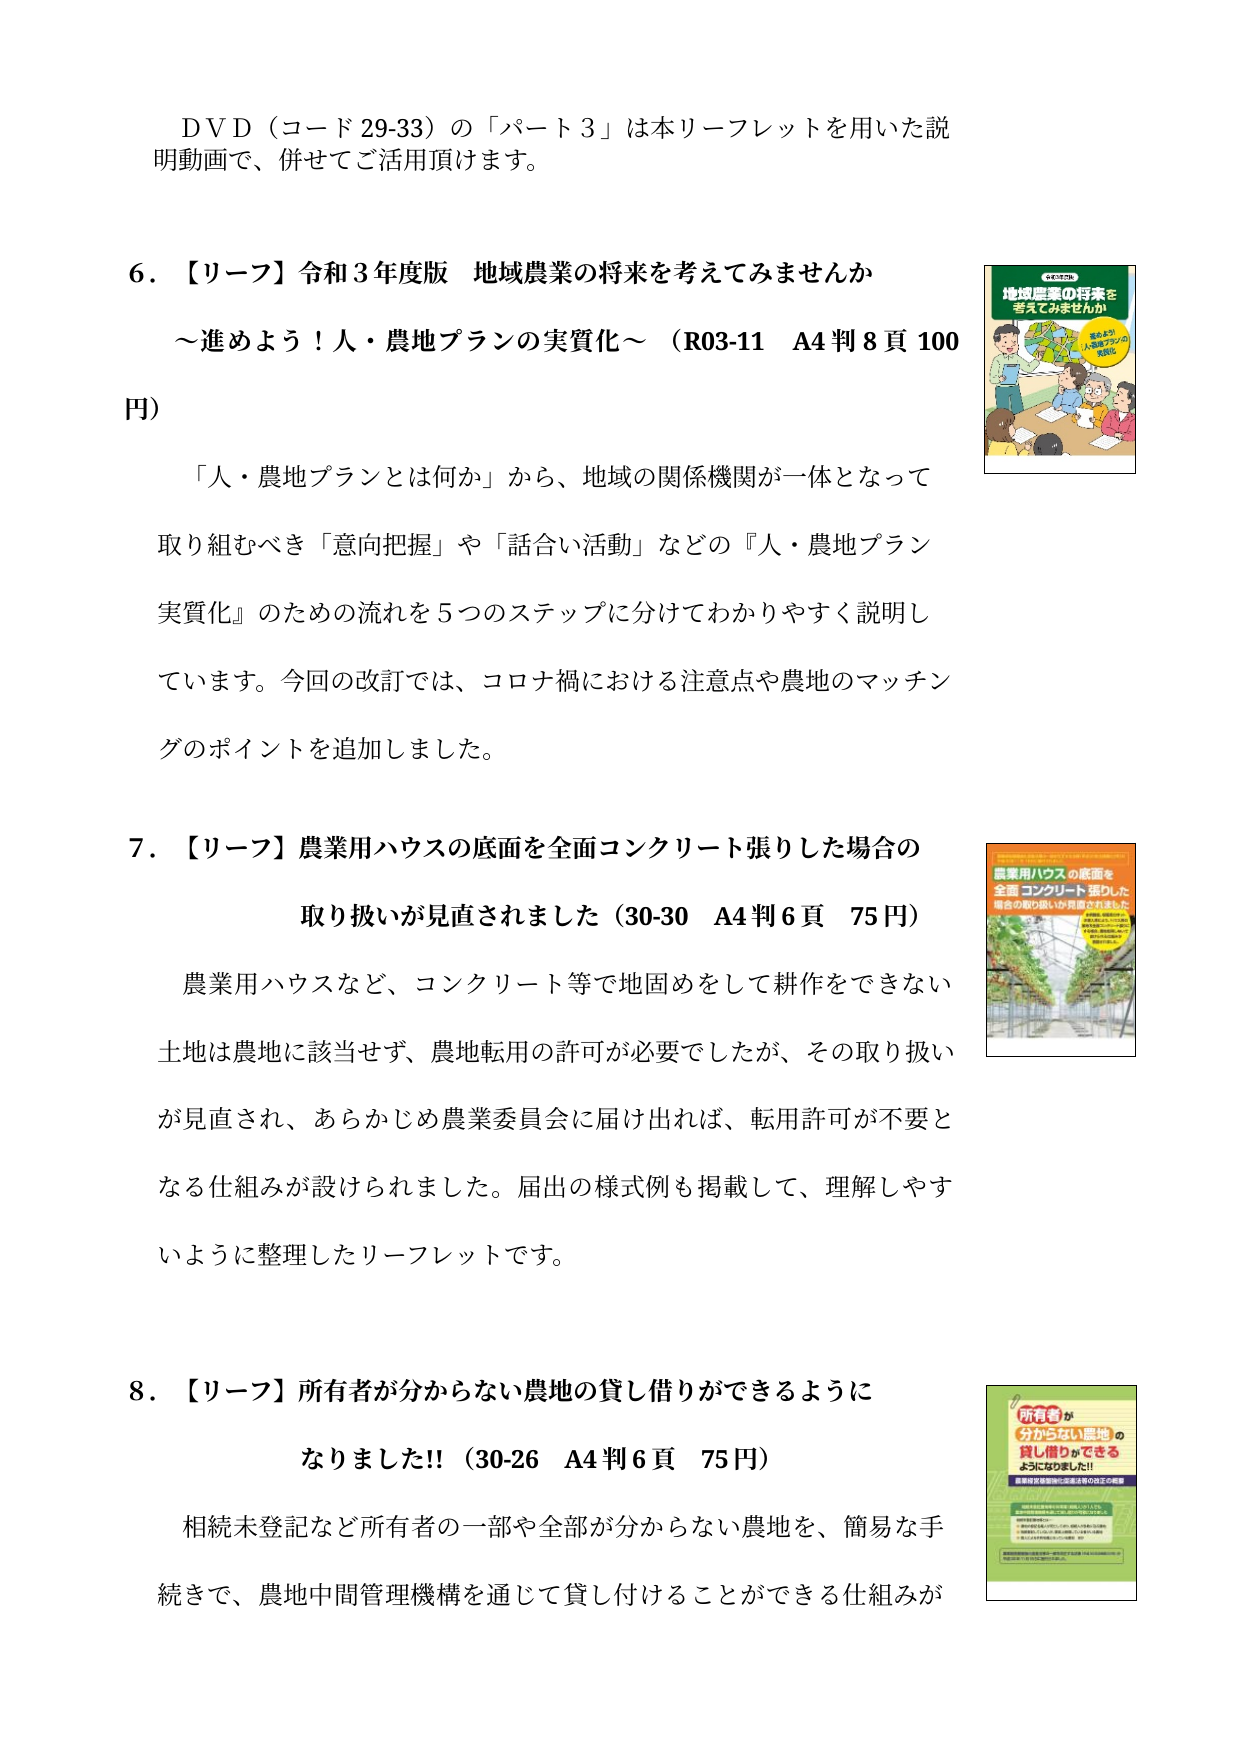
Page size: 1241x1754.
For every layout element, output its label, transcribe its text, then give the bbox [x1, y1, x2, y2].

list ＤＶＤ（コード29-33）の「パート３」は本リーフレットを用いた説明動画で、併せてご活用頂けます。 [153, 113, 951, 175]
text 「人・農地プランとは何か」から、地域の関係機関が一体となって取り組むべき「意向把握」や「話合い活動」などの『人・農地プラン実質化』のための流れを５つのステップに分けてわかりやすく説明しています。今回の改訂では、コロナ禍における注意点や農地のマッチングのポイントを追加しました。 [157, 442, 955, 781]
text 取り扱いが見直されました（30-30 A4判6頁 75円） [124, 880, 944, 948]
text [157, 1492, 944, 1627]
text ８．【リーフ】所有者が分からない農地の貸し借りができるように [124, 1356, 1054, 1424]
text 農業用ハウスなど、コンクリート等で地固めをして耕作をできない土地は農地に該当せず、農地転用の許可が必要でしたが、その取り扱いが見直され、あらかじめ農業委員会に届け出れば、転用許可が不要となる仕組みが設けられました。届出の様式例も掲載して、理解しやすいように整理したリーフレットです。 [157, 948, 955, 1288]
picture [987, 1386, 1136, 1600]
picture [985, 266, 1135, 473]
text なりました!! （30-26 A4判6頁 75円） [124, 1424, 986, 1492]
text ６．【リーフ】令和３年度版 地域農業の将来を考えてみませんか [124, 238, 1122, 474]
text ～進めよう！人・農地プランの実質化～ （R03-11 A4判8頁 100円） [124, 306, 983, 442]
text ７．【リーフ】農業用ハウスの底面を全面コンクリート張りした場合の [124, 812, 944, 880]
picture [987, 844, 1135, 1056]
